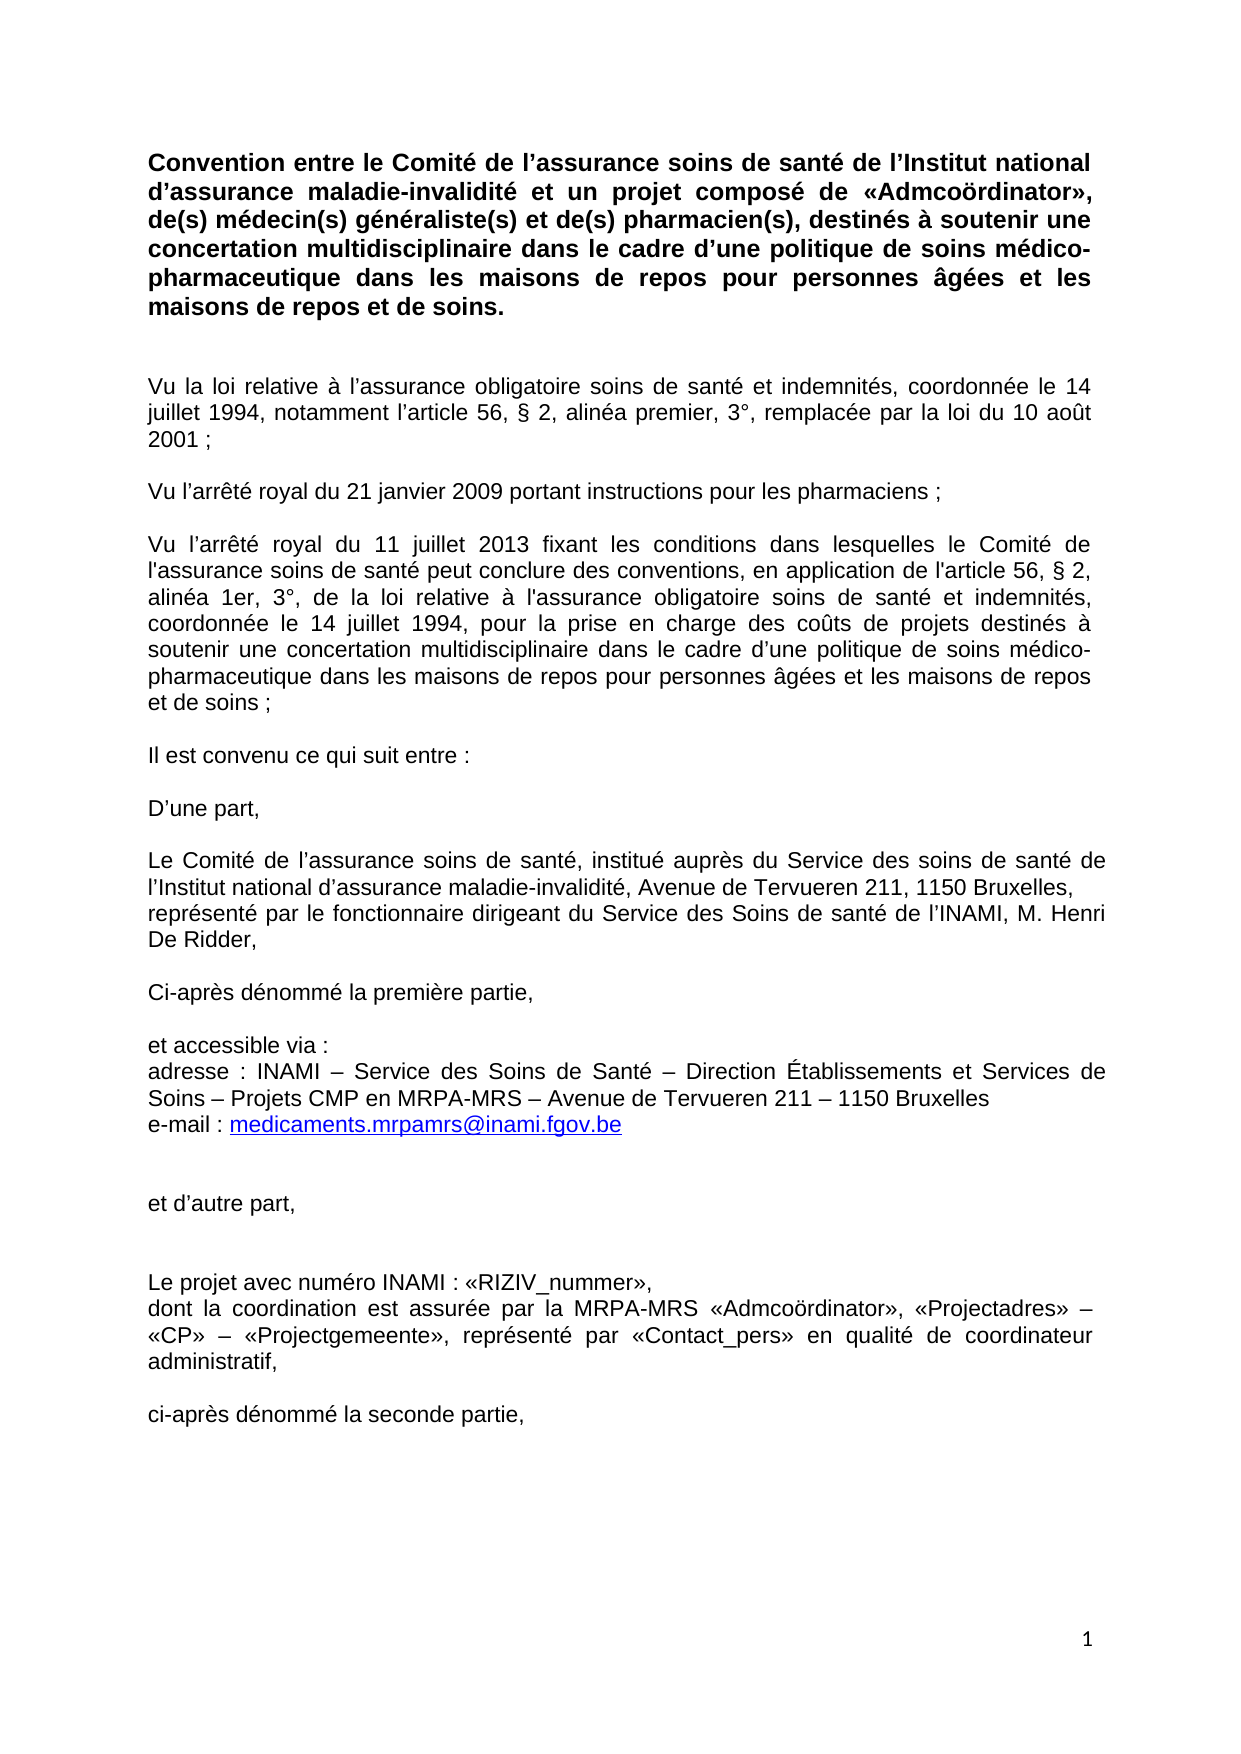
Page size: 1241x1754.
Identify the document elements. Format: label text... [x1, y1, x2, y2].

text Vu l’arrêté royal du 21 janvier 2009 portant instructions pour les pharmaciens ; [148, 478, 1092, 505]
text et d’autre part, [148, 1190, 1107, 1216]
text Il est convenu ce qui suit entre : [148, 742, 1092, 768]
text Ci-après dénommé la première partie, [148, 979, 1107, 1005]
text et accessible via : [148, 1032, 1107, 1058]
text Vu l’arrêté royal du 11 juillet 2013 fixant les conditions dans lesquelles le Comité de l'assurance soins de santé peut conclure des conventions, en application de l'article 56, § 2, alinéa 1er, 3°, de la loi relative à l'assurance obligatoire soins de santé et indemnités, coordonnée le 14 juillet 1994, pour la prise en charge des coûts de projets destinés à soutenir une concertation multidisciplinaire dans le cadre d’une politique de soins médico-pharmaceutique dans les maisons de repos pour personnes âgées et les maisons de repos et de soins ; [148, 531, 1092, 716]
text Convention entre le Comité de l’assurance soins de santé de l’Institut national d’assurance maladie-invalidité et un projet composé de «Admcoördinator», de(s) médecin(s) généraliste(s) et de(s) pharmacien(s), destinés à soutenir une concertation multidisciplinaire dans le cadre d’une politique de soins médico-pharmaceutique dans les maisons de repos pour personnes âgées et les maisons de repos et de soins. [148, 148, 1092, 320]
text ci-après dénommé la seconde partie, [148, 1401, 1092, 1427]
text adresse : INAMI – Service des Soins de Santé – Direction Établissements et Services de Soins – Projets CMP en MRPA-MRS – Avenue de Tervueren 211 – 1150 Bruxelles [148, 1058, 1107, 1111]
text e-mail : medicaments.mrpamrs@inami.fgov.be [148, 1111, 1107, 1137]
text représenté par le fonctionnaire dirigeant du Service des Soins de santé de l’INAMI, M. Henri De Ridder, [148, 900, 1107, 953]
text Le projet avec numéro INAMI : «RIZIV_nummer», [148, 1269, 1092, 1295]
text D’une part, [148, 794, 1092, 821]
text Vu la loi relative à l’assurance obligatoire soins de santé et indemnités, coordonnée le 14 juillet 1994, notamment l’article 56, § 2, alinéa premier, 3°, remplacée par la loi du 10 août 2001 ; [148, 373, 1092, 452]
text dont la coordination est assurée par la MRPA-MRS «Admcoördinator», «Projectadres» – «CP» – «Projectgemeente», représenté par «Contact_pers» en qualité de coordinateur administratif, [148, 1295, 1092, 1374]
text Le Comité de l’assurance soins de santé, institué auprès du Service des soins de santé de l’Institut national d’assurance maladie-invalidité, Avenue de Tervueren 211, 1150 Bruxelles, [148, 847, 1107, 900]
